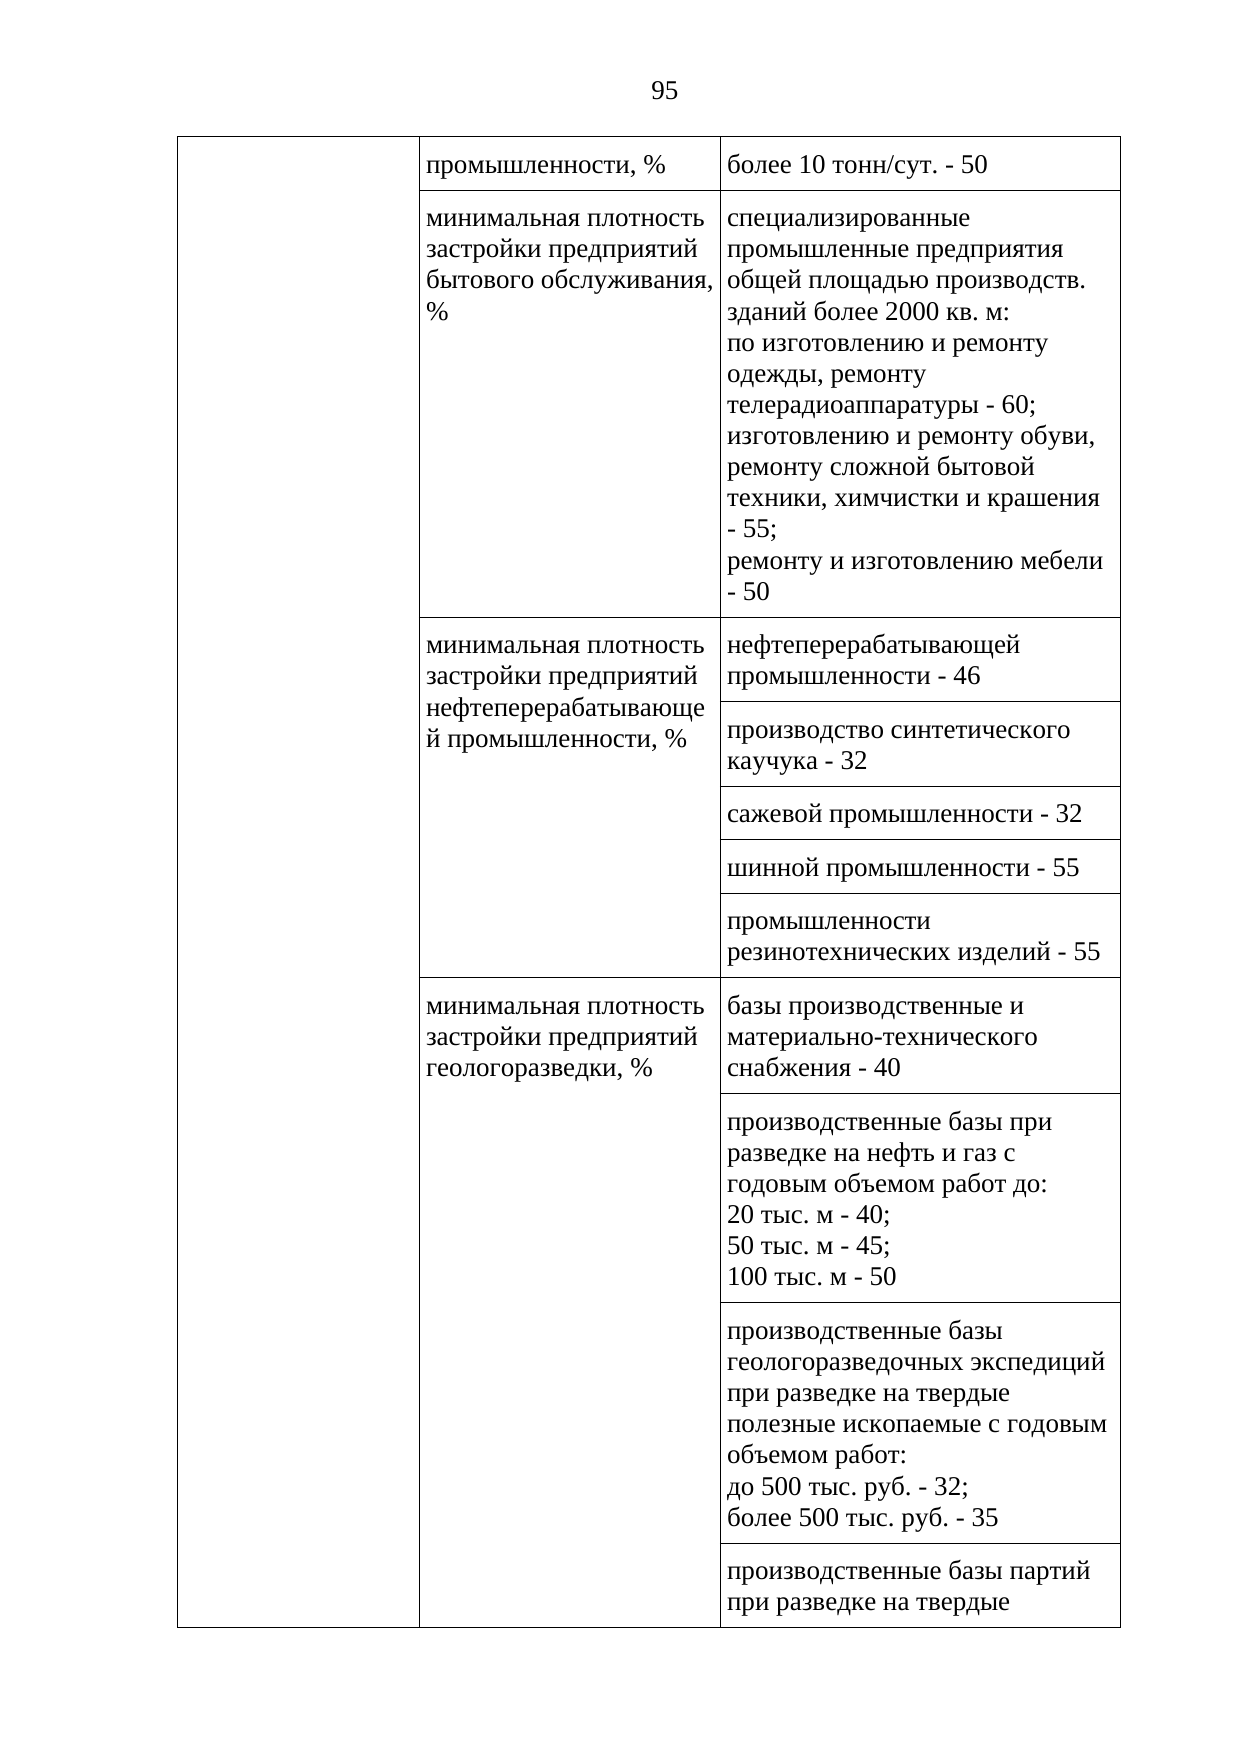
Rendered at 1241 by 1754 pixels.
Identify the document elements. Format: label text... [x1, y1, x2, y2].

table_cell нефтеперерабатывающей промышленности - 46 [721, 618, 1120, 701]
table_cell минимальная плотность застройки предприятий геологоразведки, % [420, 978, 720, 1627]
table_cell минимальная плотность застройки предприятий бытового обслуживания, % [420, 191, 720, 617]
table_cell производство синтетического каучука - 32 [721, 702, 1120, 786]
table_cell минимальная плотность застройки предприятий нефтеперерабатывающей промышленности, % [420, 618, 720, 977]
table_cell специализированные промышленные предприятия общей площадью производств. зданий более 2000 кв. м: по изготовлению и ремонту одежды, ремонту телерадиоаппаратуры - 60; изготовлению и ремонту обуви, ремонту сложной бытовой техники, химчистки и крашения - 55; ремонту и изготовлению мебели - 50 [721, 191, 1120, 617]
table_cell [721, 1544, 1120, 1627]
table_cell производственные базы при разведке на нефть и газ с годовым объемом работ до: 20 тыс. м - 40; 50 тыс. м - 45; 100 тыс. м - 50 [721, 1094, 1120, 1302]
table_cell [420, 137, 720, 189]
table_cell промышленности резинотехнических изделий - 55 [721, 894, 1120, 977]
table_cell шинной промышленности - 55 [721, 840, 1120, 893]
table_cell базы производственные и материально-технического снабжения - 40 [721, 978, 1120, 1093]
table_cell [721, 137, 1120, 189]
table_cell сажевой промышленности - 32 [721, 787, 1120, 839]
table_cell производственные базы геологоразведочных экспедиций при разведке на твердые полезные ископаемые с годовым объемом работ: до 500 тыс. руб. - 32; более 500 тыс. руб. - 35 [721, 1303, 1120, 1542]
